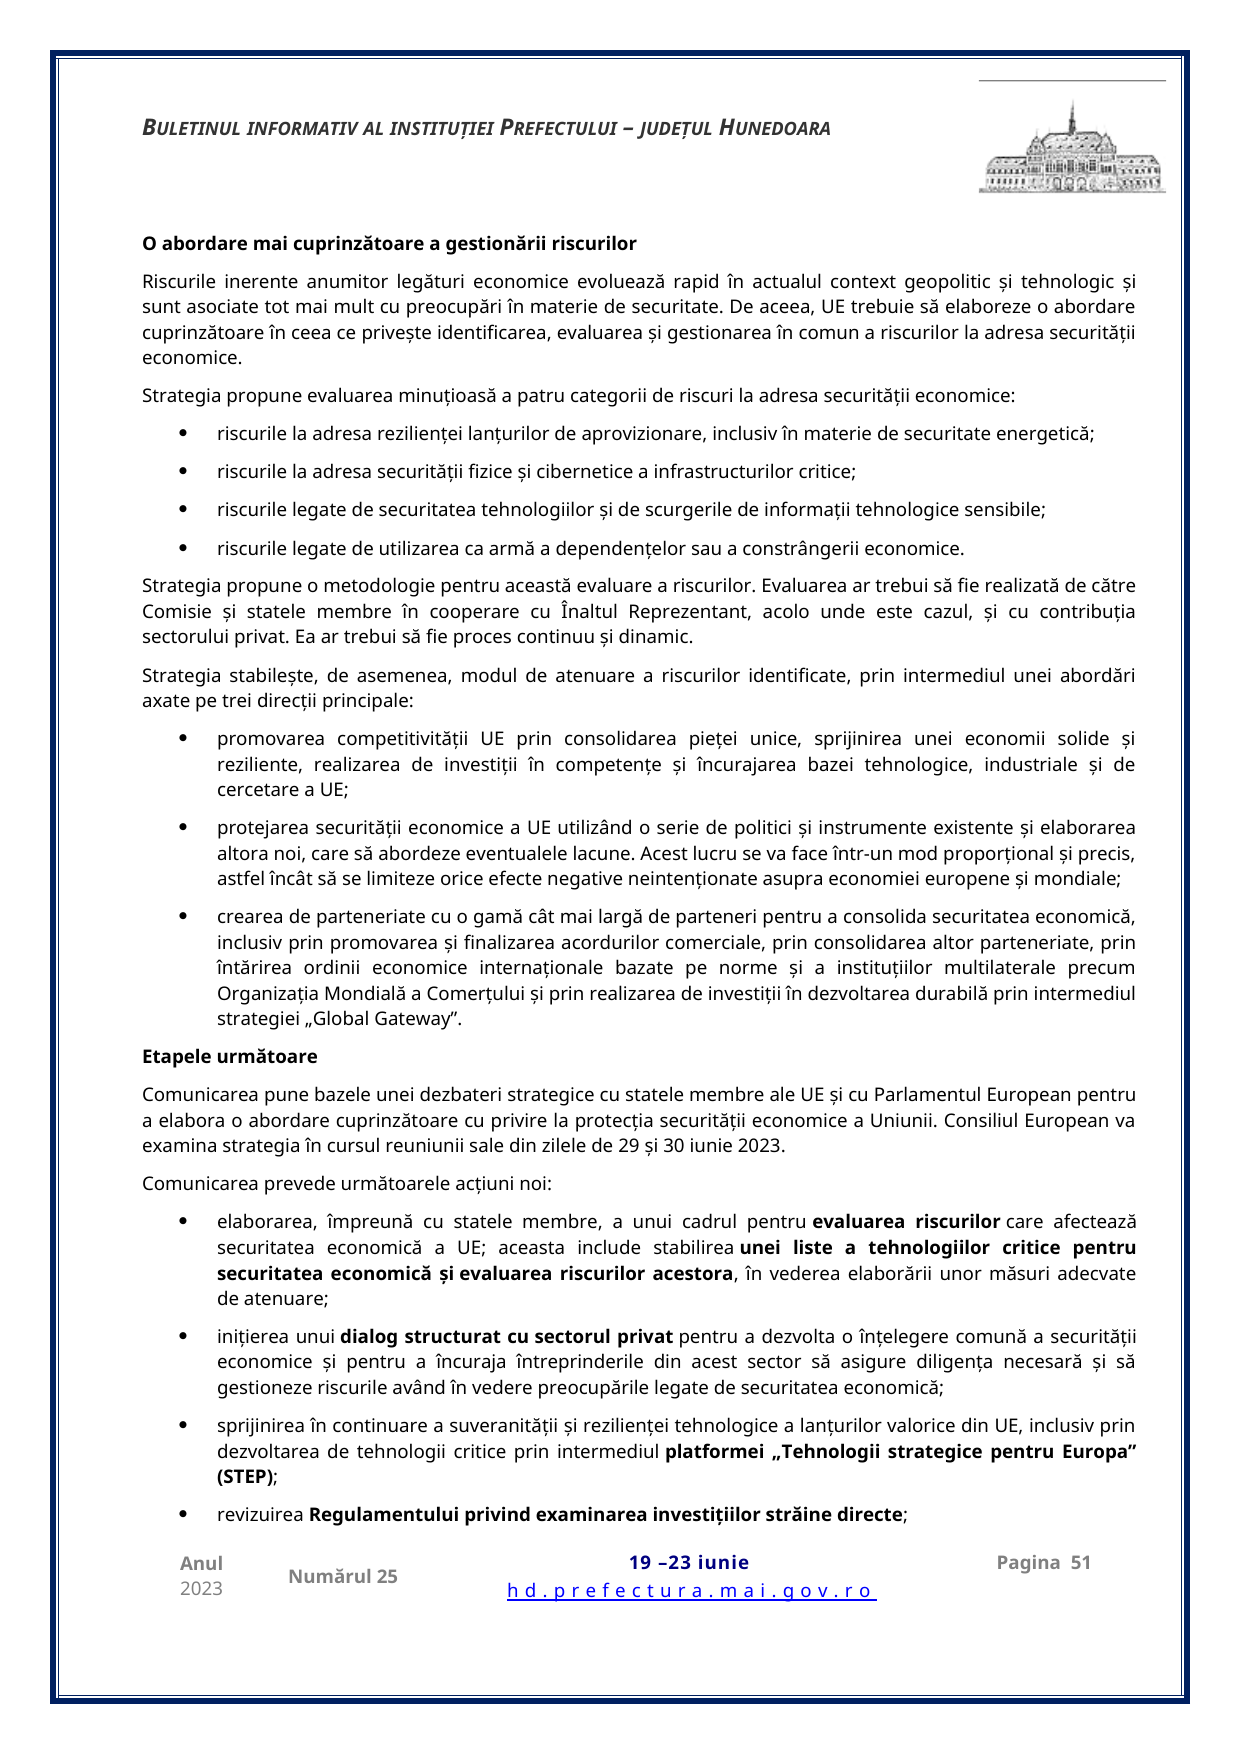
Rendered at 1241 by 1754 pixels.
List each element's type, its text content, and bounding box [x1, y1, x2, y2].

text Riscurile inerente anumitor legături economice evoluează rapid în actualul context geopolitic și tehnologic și sunt asociate tot mai mult cu preocupări în materie de securitate. De aceea, UE trebuie să elaboreze o abordare cuprinzătoare în ceea ce privește identificarea, evaluarea și gestionarea în comun a riscurilor la adresa securității economice. [142, 268, 1137, 370]
list crearea de parteneriate cu o gamă cât mai largă de parteneri pentru a consolida securitatea economică, inclusiv prin promovarea și finalizarea acordurilor comerciale, prin consolidarea altor parteneriate, prin întărirea ordinii economice internaționale bazate pe norme și a instituțiilor multilaterale precum Organizația Mondială a Comerțului și prin realizarea de investiții în dezvoltarea durabilă prin intermediul strategiei „Global Gateway”. [179, 903, 1137, 1031]
text Strategia propune evaluarea minuțioasă a patru categorii de riscuri la adresa securității economice: [142, 383, 1137, 408]
list protejarea securității economice a UE utilizând o serie de politici și instrumente existente și elaborarea altora noi, care să abordeze eventualele lacune. Acest lucru se va face într-un mod proporțional și precis, astfel încât să se limiteze orice efecte negative neintenționate asupra economiei europene și mondiale; [179, 814, 1137, 891]
list riscurile la adresa rezilienței lanțurilor de aprovizionare, inclusiv în materie de securitate energetică; [179, 421, 1137, 446]
list riscurile legate de securitatea tehnologiilor și de scurgerile de informații tehnologice sensibile; [179, 497, 1137, 522]
list revizuirea Regulamentului privind examinarea investițiilor străine directe; [179, 1501, 1137, 1527]
text Strategia stabilește, de asemenea, modul de atenuare a riscurilor identificate, prin intermediul unei abordări axate pe trei direcții principale: [142, 662, 1137, 713]
text Comunicarea prevede următoarele acțiuni noi: [142, 1171, 1137, 1196]
list elaborarea, împreună cu statele membre, a unui cadrul pentru evaluarea riscurilor care afectează securitatea economică a UE; aceasta include stabilirea unei liste a tehnologiilor critice pentru securitatea economică și evaluarea riscurilor acestora, în vederea elaborării unor măsuri adecvate de atenuare; [179, 1209, 1137, 1311]
text Strategia propune o metodologie pentru această evaluare a riscurilor. Evaluarea ar trebui să fie realizată de către Comisie și statele membre în cooperare cu Înaltul Reprezentant, acolo unde este cazul, și cu contribuția sectorului privat. Ea ar trebui să fie proces continuu și dinamic. [142, 573, 1137, 649]
list sprijinirea în continuare a suveranității și rezilienței tehnologice a lanțurilor valorice din UE, inclusiv prin dezvoltarea de tehnologii critice prin intermediul platformei „Tehnologii strategice pentru Europa” (STEP); [179, 1412, 1137, 1489]
picture [978, 80, 1167, 212]
list riscurile legate de utilizarea ca armă a dependențelor sau a constrângerii economice. [179, 535, 1137, 560]
list inițierea unui dialog structurat cu sectorul privat pentru a dezvolta o înțelegere comună a securității economice și pentru a încuraja întreprinderile din acest sector să asigure diligența necesară și să gestioneze riscurile având în vedere preocupările legate de securitatea economică; [179, 1323, 1137, 1400]
text Comunicarea pune bazele unei dezbateri strategice cu statele membre ale UE și cu Parlamentul European pentru a elabora o abordare cuprinzătoare cu privire la protecția securității economice a Uniunii. Consiliul European va examina strategia în cursul reuniunii sale din zilele de 29 și 30 iunie 2023. [142, 1082, 1137, 1158]
text Etapele următoare [142, 1044, 1137, 1069]
list promovarea competitivității UE prin consolidarea pieței unice, sprijinirea unei economii solide și reziliente, realizarea de investiții în competențe și încurajarea bazei tehnologice, industriale și de cercetare a UE; [179, 725, 1137, 802]
text O abordare mai cuprinzătoare a gestionării riscurilor [142, 230, 1137, 256]
list riscurile la adresa securității fizice și cibernetice a infrastructurilor critice; [179, 459, 1137, 484]
